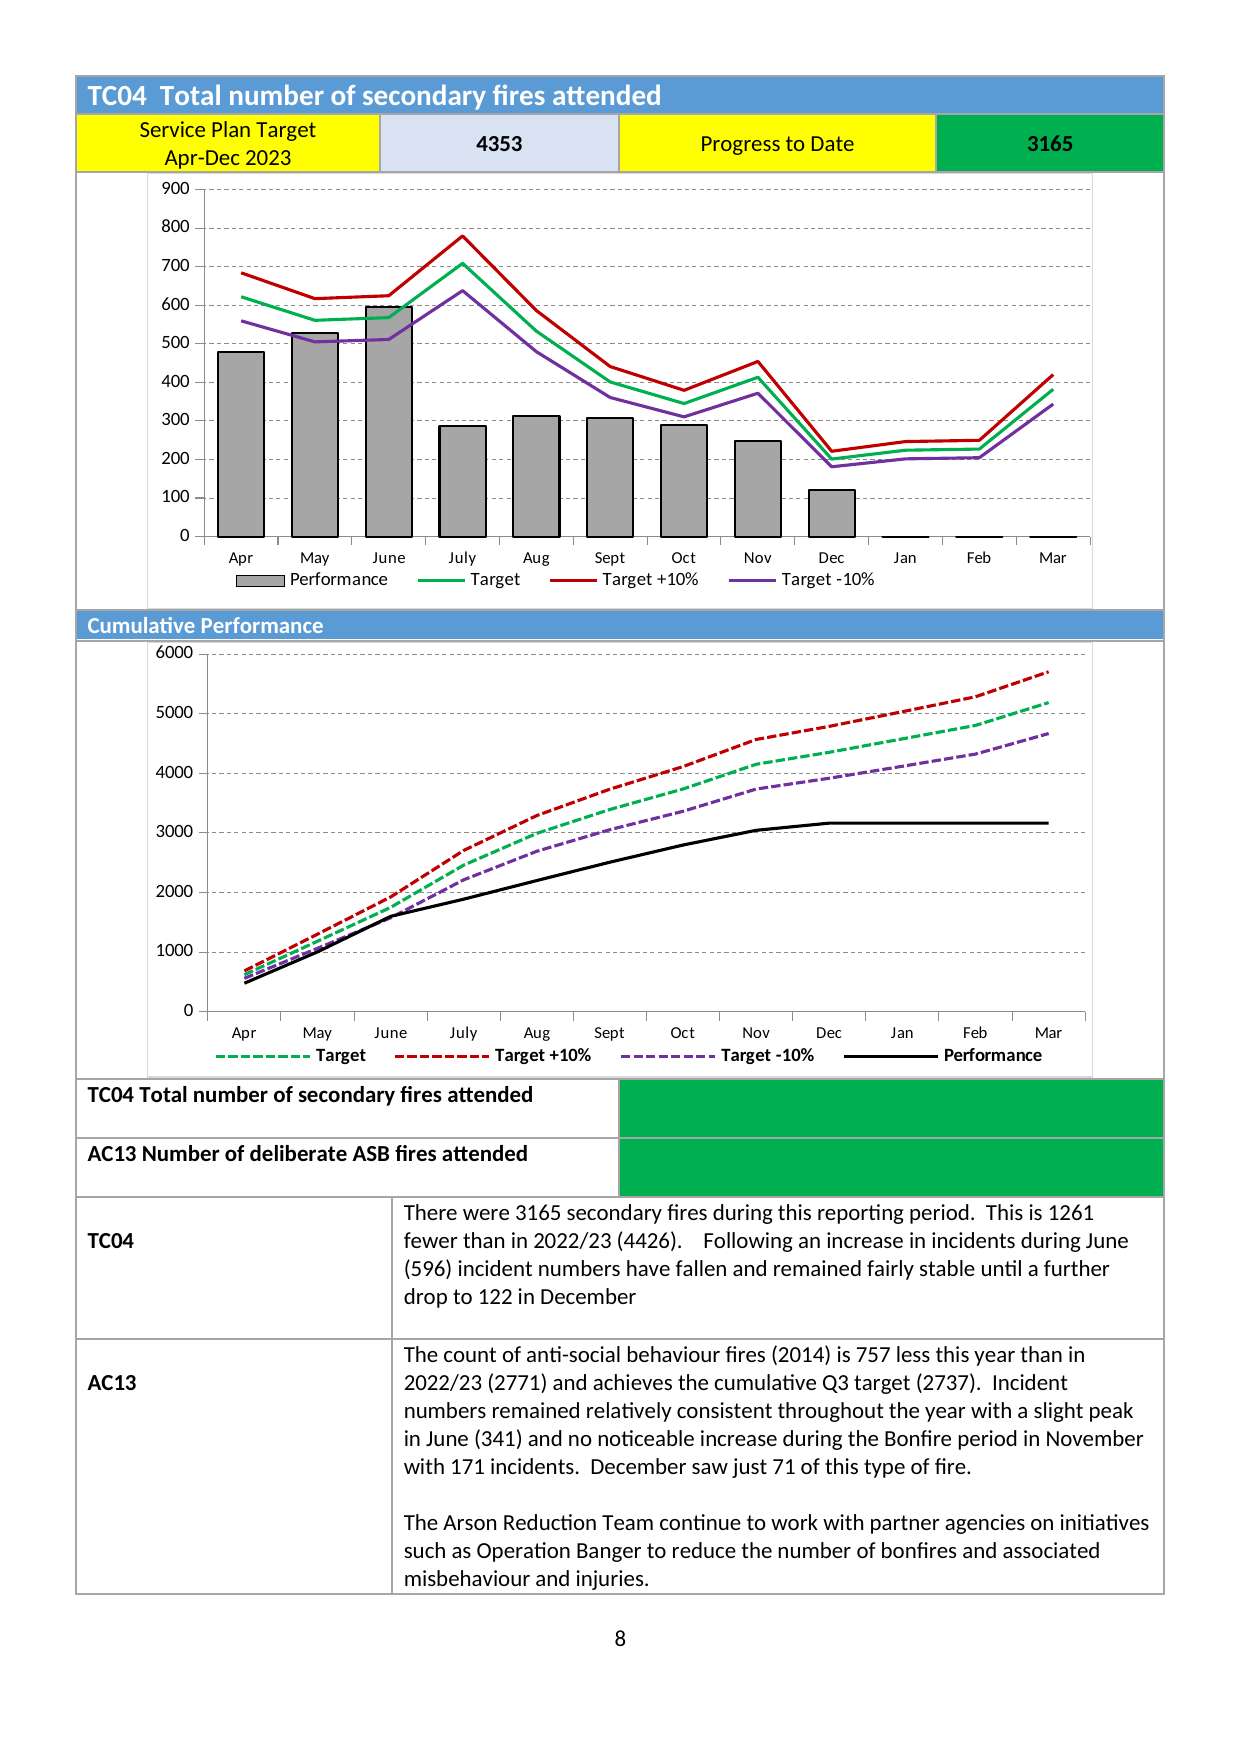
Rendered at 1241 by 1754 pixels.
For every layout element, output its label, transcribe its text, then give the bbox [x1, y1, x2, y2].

table_cell [77, 173, 147, 609]
table_cell [1093, 642, 1163, 1078]
table_header TC04 Total number of secondary fires attended [77, 77, 1163, 113]
table_cell [1093, 173, 1163, 609]
table_cell The count of anti-social behaviour fires (2014) is 757 less this year than in 2022/23 (2771) and achieves the cumulative Q3 target (2737). Incident numbers remained relatively consistent throughout the year with a slight peak in June (341) and no noticeable increase during the Bonfire period in November with 171 incidents. December saw just 71 of this type of fire. The Arson Reduction Team continue to work with partner agencies on initiatives such as Operation Banger to reduce the number of bonfires and associated misbehaviour and injuries. [393, 1340, 1163, 1593]
table_cell TC04 [77, 1198, 391, 1338]
table_cell There were 3165 secondary fires during this reporting period. This is 1261 fewer than in 2022/23 (4426). Following an increase in incidents during June (596) incident numbers have fallen and remained fairly stable until a further drop to 122 in December [393, 1198, 1163, 1338]
table_cell [620, 1139, 1163, 1196]
table_cell Progress to Date [620, 115, 935, 171]
table_cell [77, 642, 147, 1078]
table_cell AC13 [77, 1340, 391, 1593]
table_cell TC04 Total number of secondary fires attended [77, 1080, 618, 1137]
table_cell Cumulative Performance [77, 611, 1163, 639]
table_cell [620, 1080, 1163, 1137]
table_cell 4353 [381, 115, 618, 171]
table_cell 3165 [937, 115, 1163, 171]
table_cell Service Plan Target Apr-Dec 2023 [77, 115, 379, 171]
table_cell AC13 Number of deliberate ASB fires attended [77, 1139, 618, 1196]
